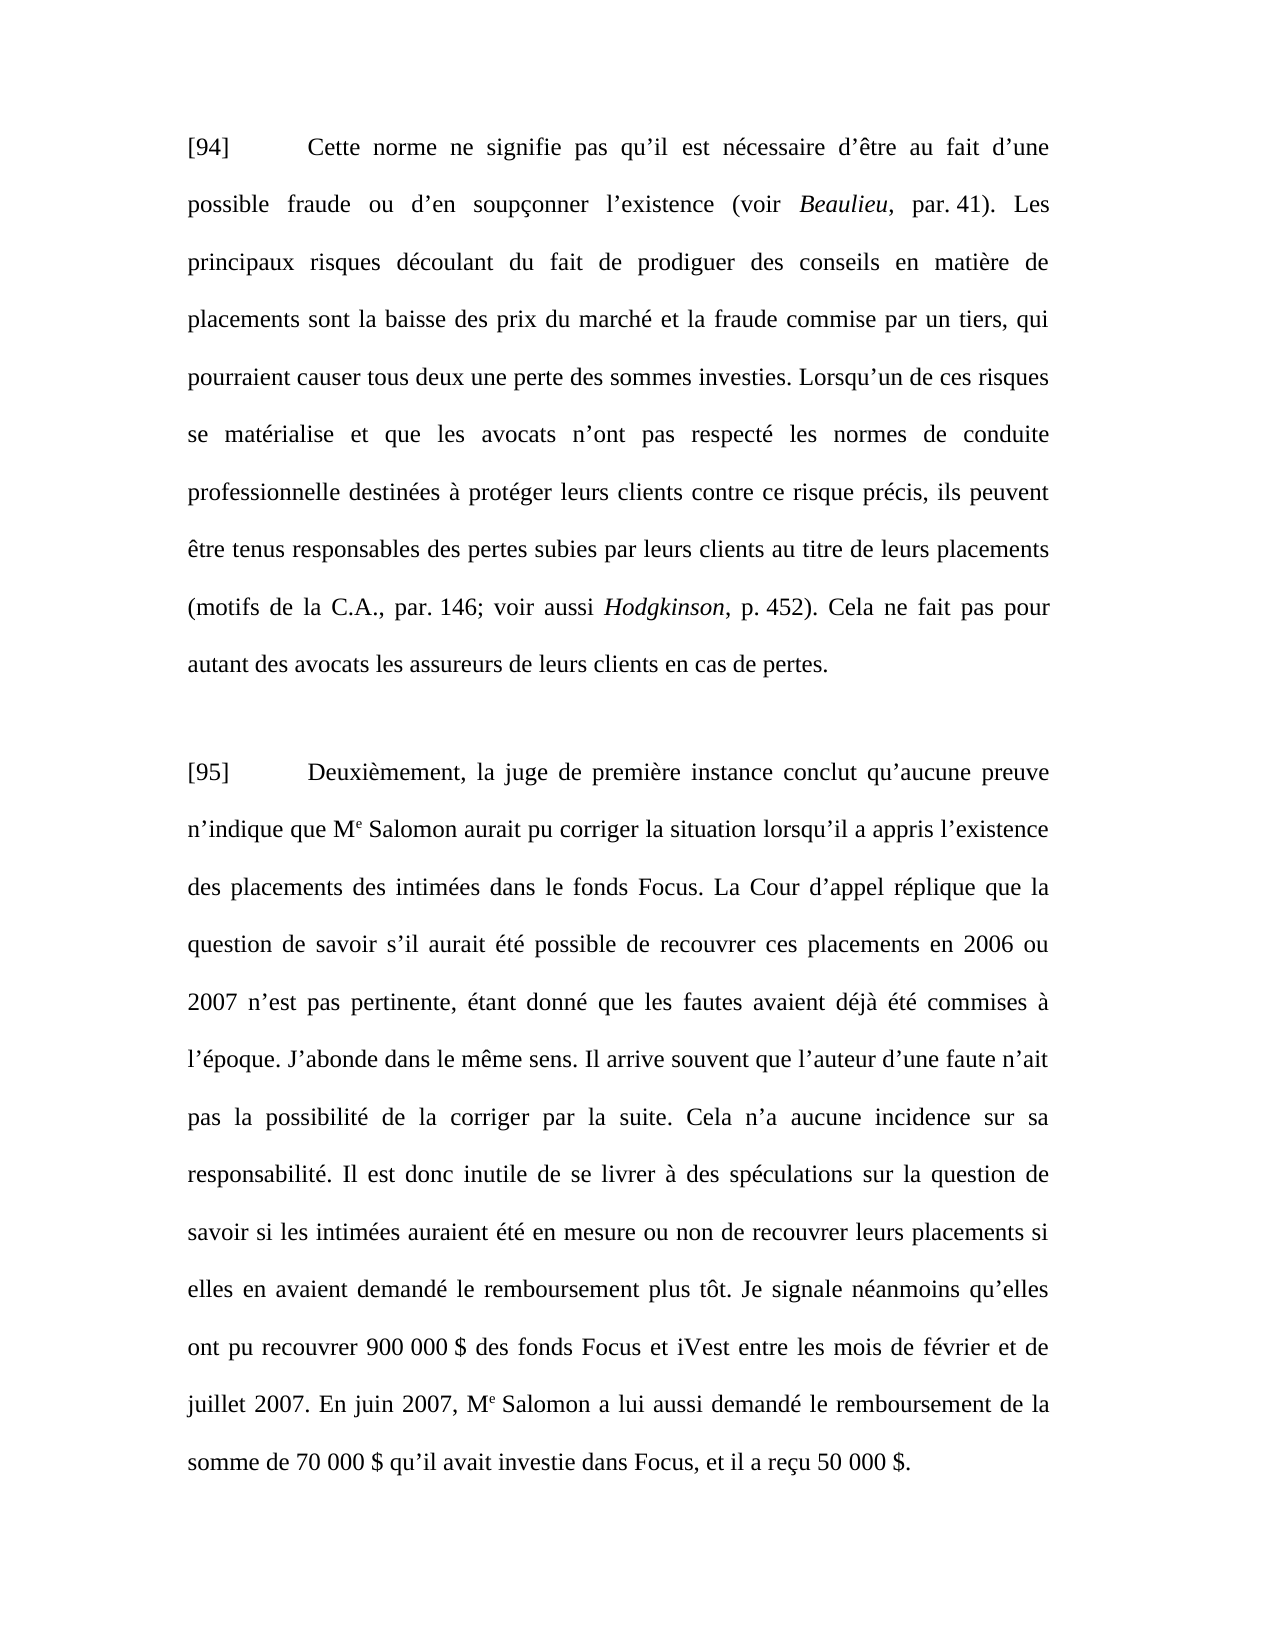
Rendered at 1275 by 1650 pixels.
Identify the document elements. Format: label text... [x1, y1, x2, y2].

text Cette norme ne signifie pas qu’il est nécessaire d’être au fait d’une possible fraude ou d’en soupçonner l’existence (voir Beaulieu, par. 41). Les principaux risques découlant du fait de prodiguer des conseils en matière de placements sont la baisse des prix du marché et la fraude commise par un tiers, qui pourraient causer tous deux une perte des sommes investies. Lorsqu’un de ces risques se matérialise et que les avocats n’ont pas respecté les normes de conduite professionnelle destinées à protéger leurs clients contre ce risque précis, ils peuvent être tenus responsables des pertes subies par leurs clients au titre de leurs placements (motifs de la C.A., par. 146; voir aussi Hodgkinson, p. 452). Cela ne fait pas pour autant des avocats les assureurs de leurs clients en cas de pertes. [187, 132, 1050, 678]
text Deuxièmement, la juge de première instance conclut qu’aucune preuve n’indique que Me Salomon aurait pu corriger la situation lorsqu’il a appris l’existence des placements des intimées dans le fonds Focus. La Cour d’appel réplique que la question de savoir s’il aurait été possible de recouvrer ces placements en 2006 ou 2007 n’est pas pertinente, étant donné que les fautes avaient déjà été commises à l’époque. J’abonde dans le même sens. Il arrive souvent que l’auteur d’une faute n’ait pas la possibilité de la corriger par la suite. Cela n’a aucune incidence sur sa responsabilité. Il est donc inutile de se livrer à des spéculations sur la question de savoir si les intimées auraient été en mesure ou non de recouvrer leurs placements si elles en avaient demandé le remboursement plus tôt. Je signale néanmoins qu’elles ont pu recouvrer 900 000 $ des fonds Focus et iVest entre les mois de février et de juillet 2007. En juin 2007, Me Salomon a lui aussi demandé le remboursement de la somme de 70 000 $ qu’il avait investie dans Focus, et il a reçu 50 000 $. [187, 757, 1050, 1476]
